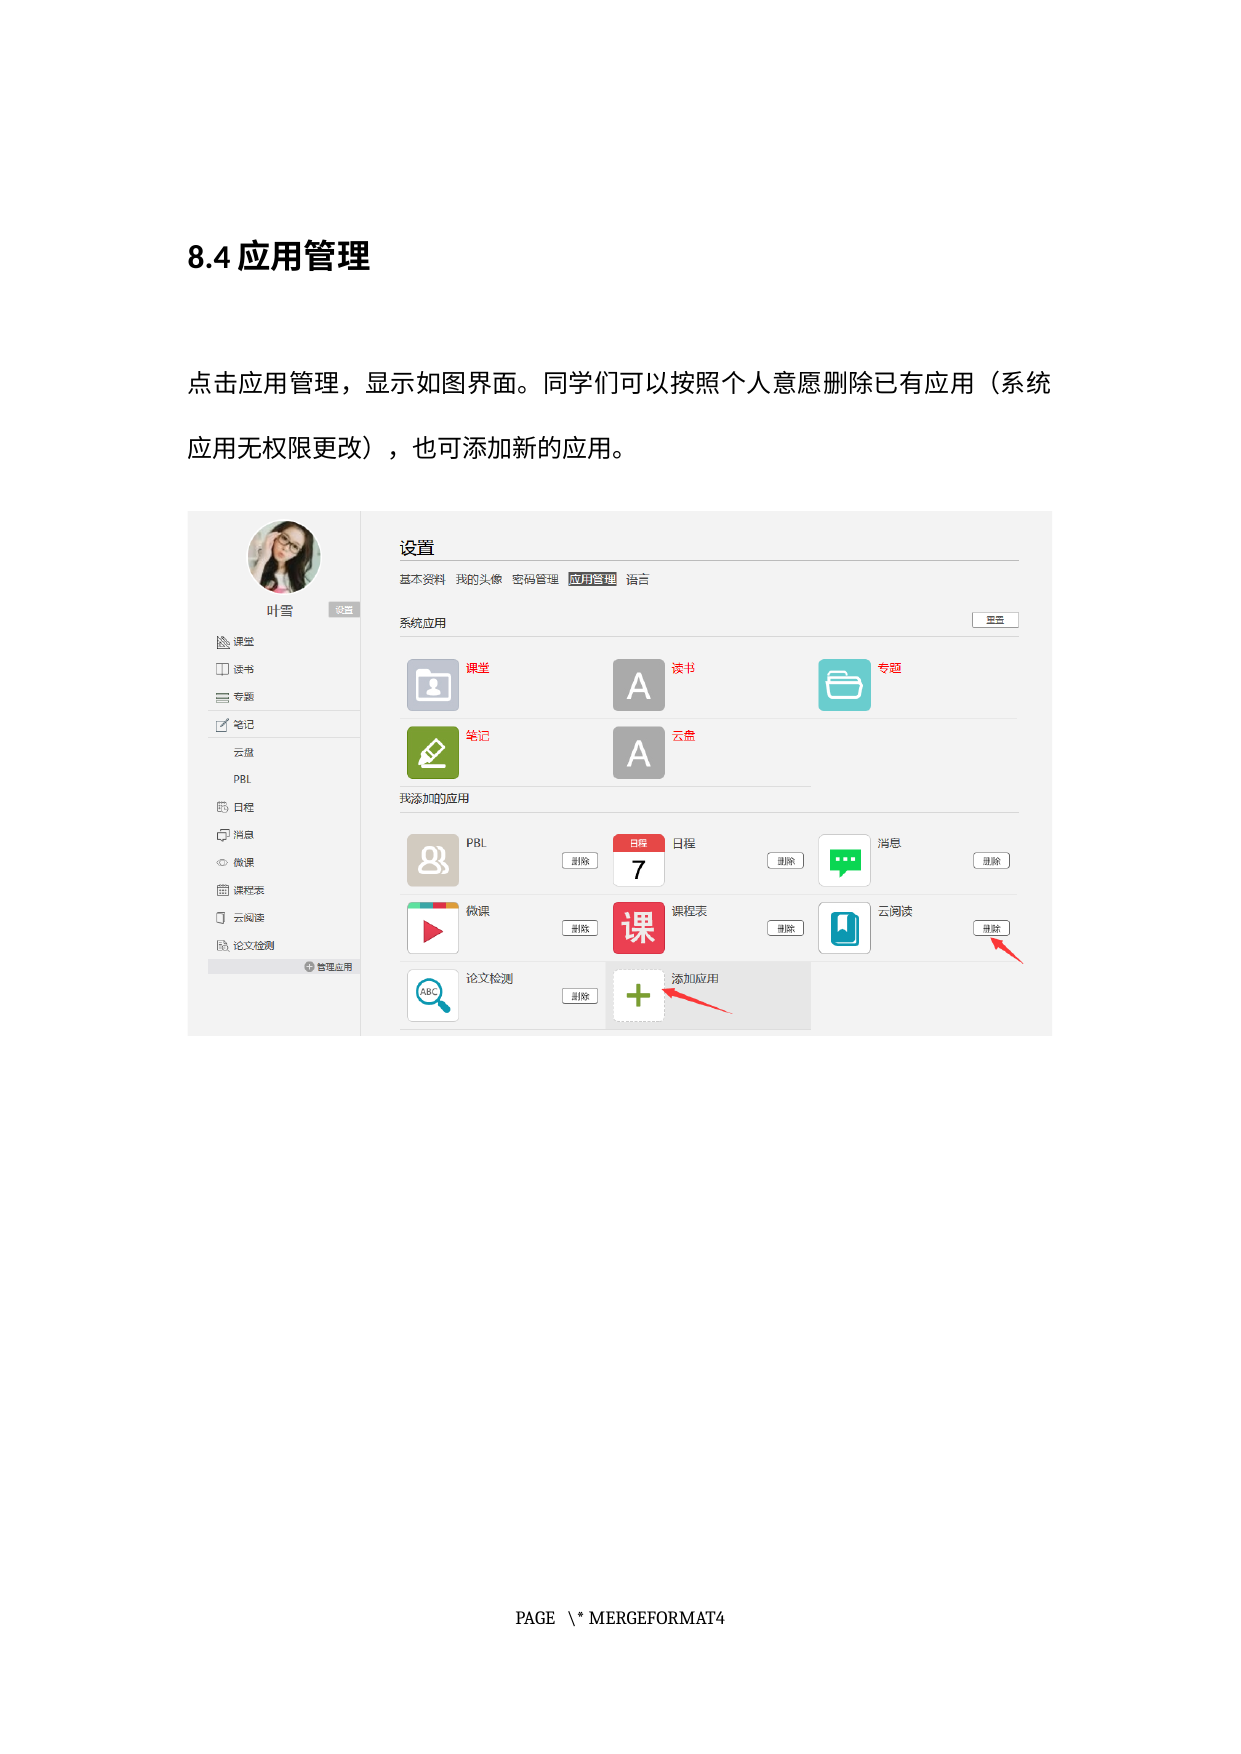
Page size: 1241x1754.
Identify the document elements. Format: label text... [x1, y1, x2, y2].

picture [187, 511, 1053, 1036]
text 点击应用管理，显示如图界面。同学们可以按照个人意愿删除已有应用（系统应用无权限更改），也可添加新的应用。 [187, 349, 1053, 479]
subtitle 8.4应用管理 [187, 222, 1053, 287]
